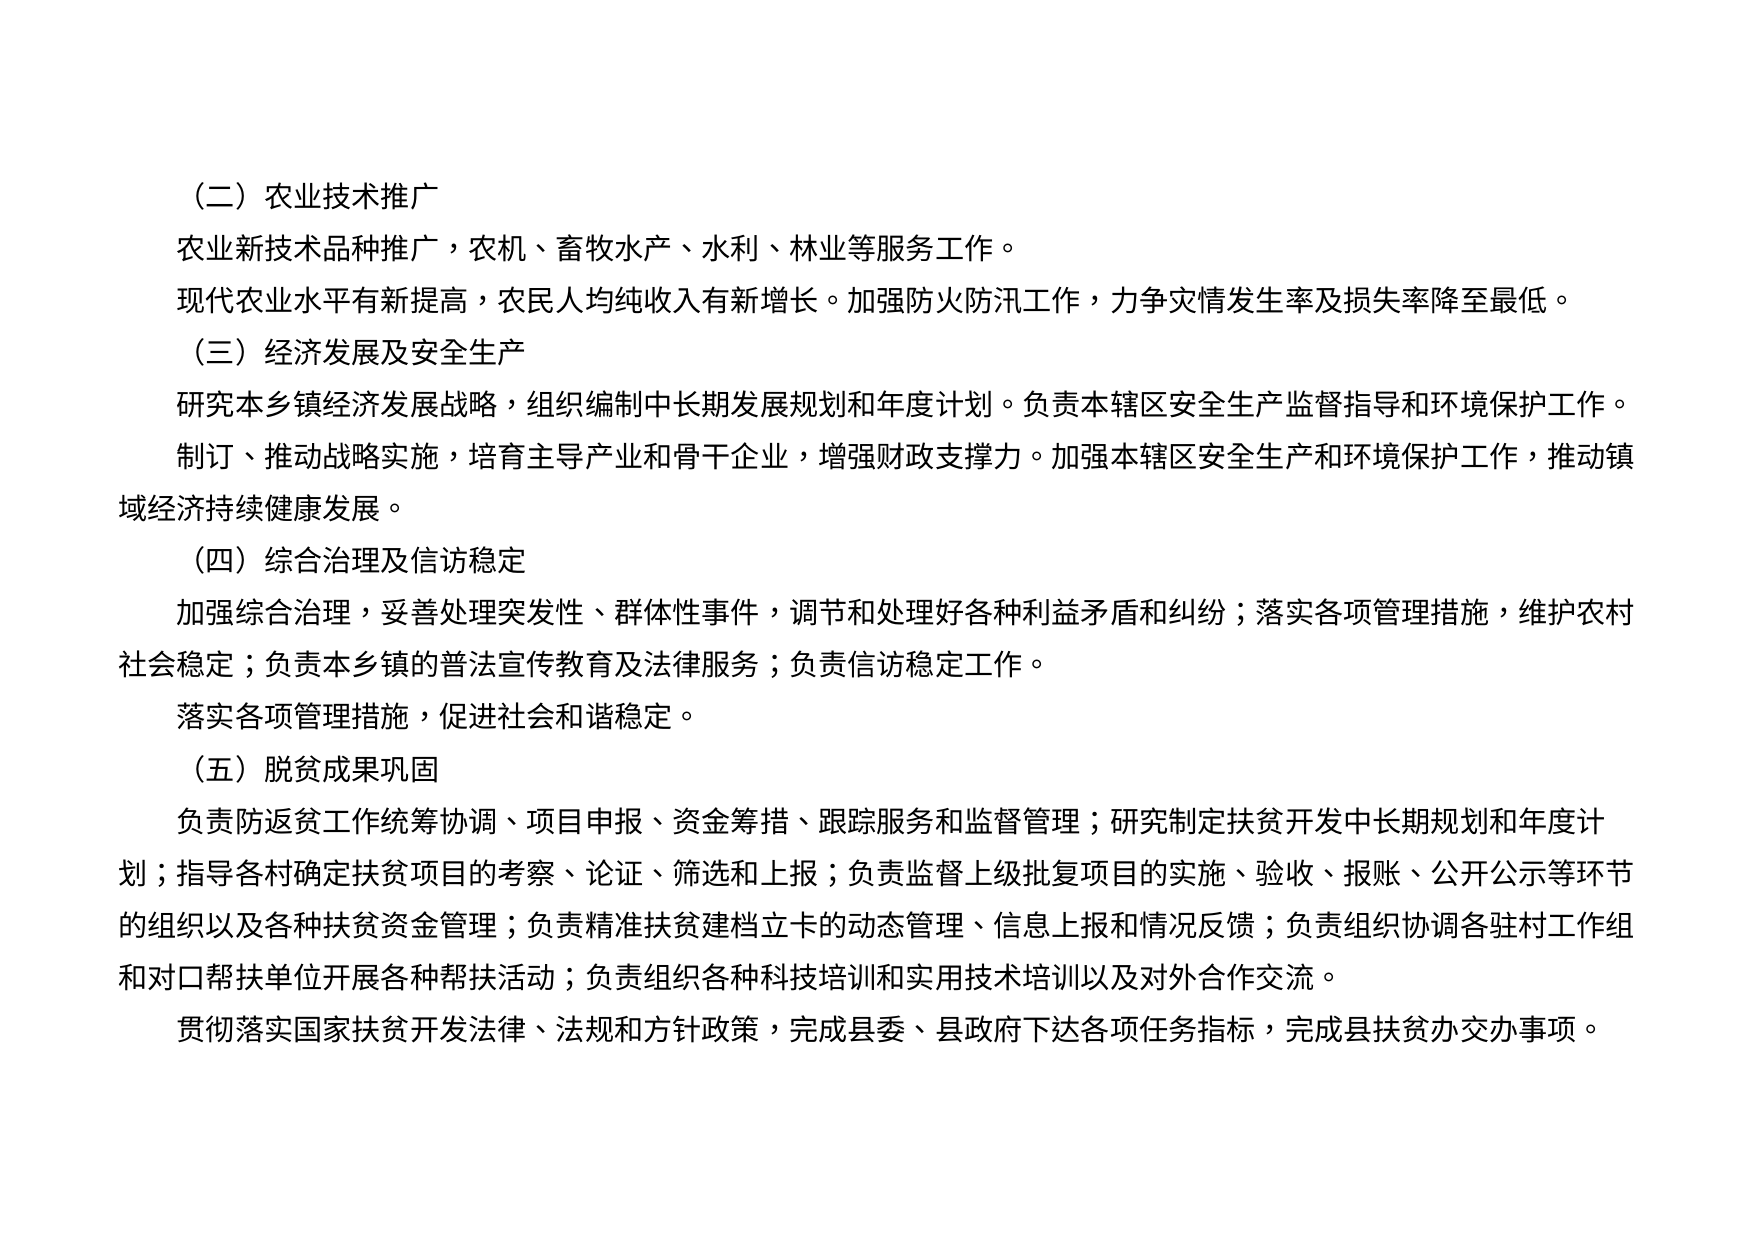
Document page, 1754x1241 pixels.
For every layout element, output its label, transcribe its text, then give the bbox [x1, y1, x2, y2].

text 落实各项管理措施，促进社会和谐稳定。 [118, 686, 1636, 738]
text （二）农业技术推广 [118, 165, 1636, 217]
text （五）脱贫成果巩固 [118, 738, 1636, 790]
text （三）经济发展及安全生产 [118, 322, 1636, 374]
text 贯彻落实国家扶贫开发法律、法规和方针政策，完成县委、县政府下达各项任务指标，完成县扶贫办交办事项。 [118, 999, 1636, 1051]
text 负责防返贫工作统筹协调、项目申报、资金筹措、跟踪服务和监督管理；研究制定扶贫开发中长期规划和年度计划；指导各村确定扶贫项目的考察、论证、筛选和上报；负责监督上级批复项目的实施、验收、报账、公开公示等环节的组织以及各种扶贫资金管理；负责精准扶贫建档立卡的动态管理、信息上报和情况反馈；负责组织协调各驻村工作组和对口帮扶单位开展各种帮扶活动；负责组织各种科技培训和实用技术培训以及对外合作交流。 [118, 790, 1636, 999]
text （四）综合治理及信访稳定 [118, 530, 1636, 582]
text 农业新技术品种推广，农机、畜牧水产、水利、林业等服务工作。 [118, 217, 1636, 269]
text 现代农业水平有新提高，农民人均纯收入有新增长。加强防火防汛工作，力争灾情发生率及损失率降至最低。 [118, 269, 1636, 322]
text 加强综合治理，妥善处理突发性、群体性事件，调节和处理好各种利益矛盾和纠纷；落实各项管理措施，维护农村社会稳定；负责本乡镇的普法宣传教育及法律服务；负责信访稳定工作。 [118, 582, 1636, 686]
text 研究本乡镇经济发展战略，组织编制中长期发展规划和年度计划。负责本辖区安全生产监督指导和环境保护工作。 [118, 374, 1636, 426]
text 制订、推动战略实施，培育主导产业和骨干企业，增强财政支撑力。加强本辖区安全生产和环境保护工作，推动镇域经济持续健康发展。 [118, 426, 1636, 530]
